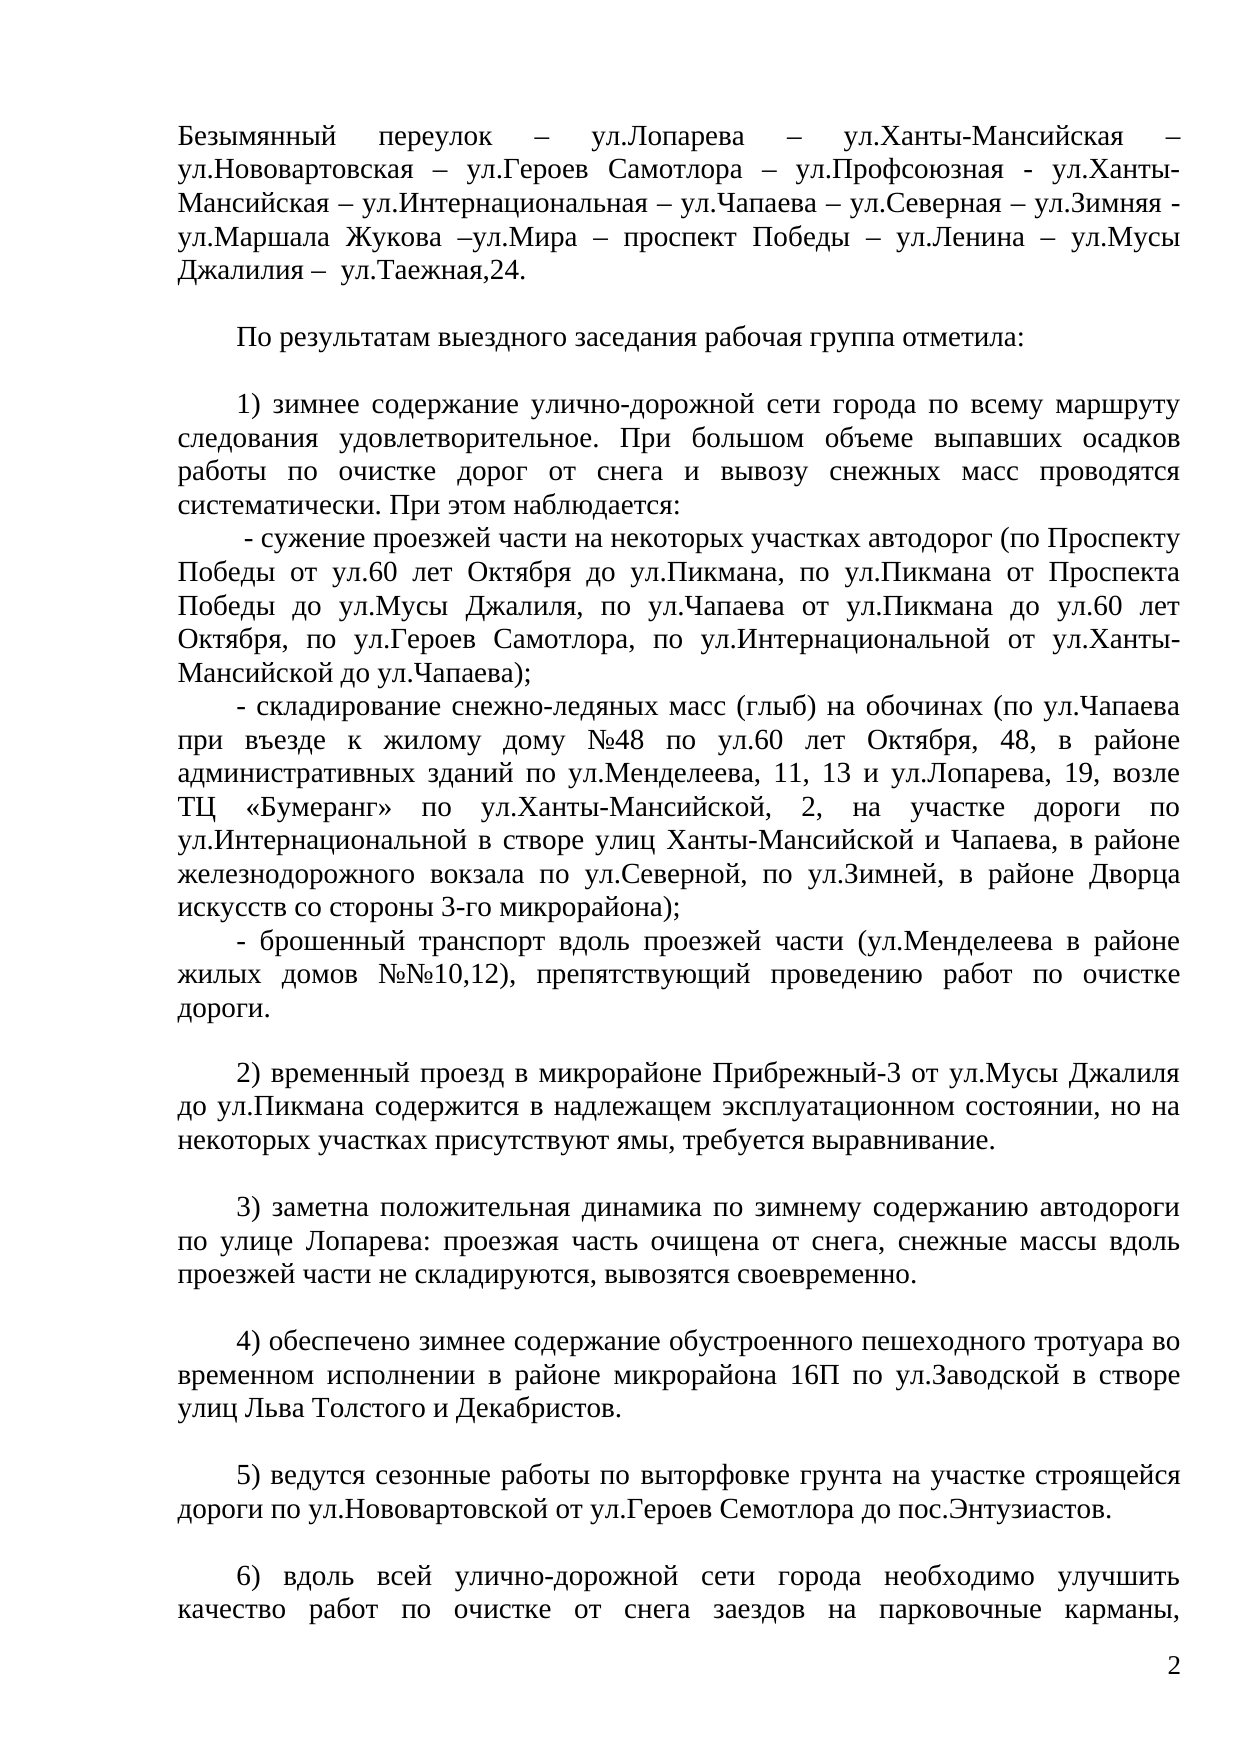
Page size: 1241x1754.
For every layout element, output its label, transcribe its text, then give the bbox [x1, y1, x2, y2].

text 4) обеспечено зимнее содержание обустроенного пешеходного тротуара во временном исполнении в районе микрорайона 16П по ул.Заводской в створе улиц Льва Толстого и Декабристов. [177, 1323, 1181, 1424]
text 3) заметна положительная динамика по зимнему содержанию автодороги по улице Лопарева: проезжая часть очищена от снега, снежные массы вдоль проезжей части не складируются, вывозятся своевременно. [177, 1189, 1181, 1290]
text 1) зимнее содержание улично-дорожной сети города по всему маршруту следования удовлетворительное. При большом объеме выпавших осадков работы по очистке дорог от снега и вывозу снежных масс проводятся систематически. При этом наблюдается: [177, 386, 1181, 521]
text - сужение проезжей части на некоторых участках автодорог (по Проспекту Победы от ул.60 лет Октября до ул.Пикмана, по ул.Пикмана от Проспекта Победы до ул.Мусы Джалиля, по ул.Чапаева от ул.Пикмана до ул.60 лет Октября, по ул.Героев Самотлора, по ул.Интернациональной от ул.Ханты-Мансийской до ул.Чапаева); [177, 521, 1181, 688]
text По результатам выездного заседания рабочая группа отметила: [177, 319, 1181, 353]
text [177, 118, 1181, 286]
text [177, 1558, 1181, 1625]
text - брошенный транспорт вдоль проезжей части (ул.Менделеева в районе жилых домов №№10,12), препятствующий проведению работ по очистке дороги. [177, 923, 1181, 1024]
text - складирование снежно-ледяных масс (глыб) на обочинах (по ул.Чапаева при въезде к жилому дому №48 по ул.60 лет Октября, 48, в районе административных зданий по ул.Менделеева, 11, 13 и ул.Лопарева, 19, возле ТЦ «Бумеранг» по ул.Ханты-Мансийской, 2, на участке дороги по ул.Интернациональной в створе улиц Ханты-Мансийской и Чапаева, в районе железнодорожного вокзала по ул.Северной, по ул.Зимней, в районе Дворца искусств со стороны 3-го микрорайона); [177, 688, 1181, 923]
text 2) временный проезд в микрорайоне Прибрежный-3 от ул.Мусы Джалиля до ул.Пикмана содержится в надлежащем эксплуатационном состоянии, но на некоторых участках присутствуют ямы, требуется выравнивание. [177, 1055, 1181, 1156]
text 5) ведутся сезонные работы по выторфовке грунта на участке строящейся дороги по ул.Нововартовской от ул.Героев Семотлора до пос.Энтузиастов. [177, 1457, 1181, 1524]
